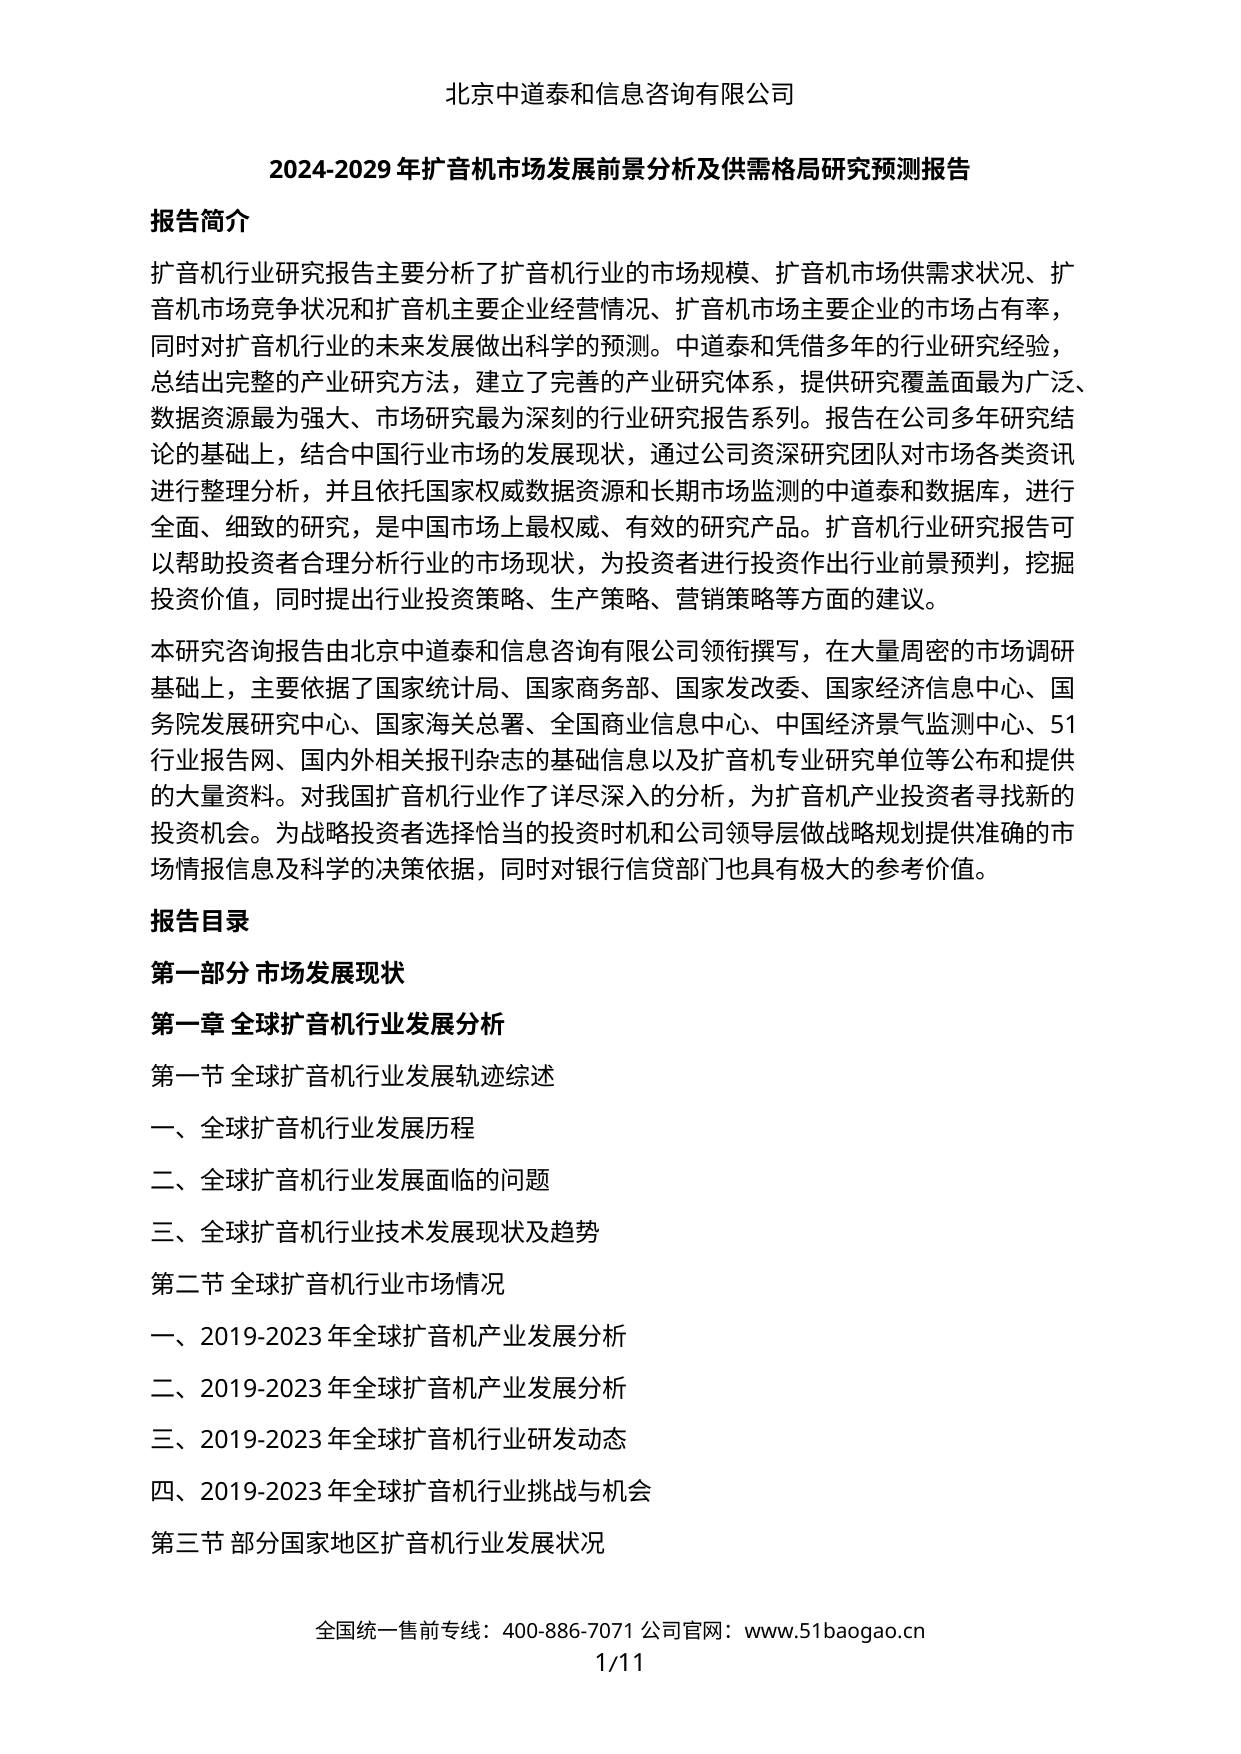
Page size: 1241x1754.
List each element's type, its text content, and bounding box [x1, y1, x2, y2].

text 第三节 部分国家地区扩音机行业发展状况 [150, 1524, 1090, 1560]
text 第一节 全球扩音机行业发展轨迹综述 [150, 1057, 1090, 1093]
text 一、2019-2023年全球扩音机产业发展分析 [150, 1316, 1090, 1352]
text 第一部分 市场发展现状 [150, 953, 1090, 989]
text 三、全球扩音机行业技术发展现状及趋势 [150, 1212, 1090, 1249]
text 报告目录 [150, 901, 1090, 937]
text 一、全球扩音机行业发展历程 [150, 1109, 1090, 1145]
text 2024-2029年扩音机市场发展前景分析及供需格局研究预测报告 [150, 150, 1090, 186]
text 第二节 全球扩音机行业市场情况 [150, 1264, 1090, 1301]
text 第一章 全球扩音机行业发展分析 [150, 1005, 1090, 1041]
text 二、全球扩音机行业发展面临的问题 [150, 1161, 1090, 1197]
text 三、2019-2023年全球扩音机行业研发动态 [150, 1420, 1090, 1456]
text 本研究咨询报告由北京中道泰和信息咨询有限公司领衔撰写，在大量周密的市场调研基础上，主要依据了国家统计局、国家商务部、国家发改委、国家经济信息中心、国务院发展研究中心、国家海关总署、全国商业信息中心、中国经济景气监测中心、51行业报告网、国内外相关报刊杂志的基础信息以及扩音机专业研究单位等公布和提供的大量资料。对我国扩音机行业作了详尽深入的分析，为扩音机产业投资者寻找新的投资机会。为战略投资者选择恰当的投资时机和公司领导层做战略规划提供准确的市场情报信息及科学的决策依据，同时对银行信贷部门也具有极大的参考价值。 [150, 632, 1090, 886]
text 报告简介 [150, 202, 1090, 238]
text 扩音机行业研究报告主要分析了扩音机行业的市场规模、扩音机市场供需求状况、扩音机市场竞争状况和扩音机主要企业经营情况、扩音机市场主要企业的市场占有率，同时对扩音机行业的未来发展做出科学的预测。中道泰和凭借多年的行业研究经验，总结出完整的产业研究方法，建立了完善的产业研究体系，提供研究覆盖面最为广泛、数据资源最为强大、市场研究最为深刻的行业研究报告系列。报告在公司多年研究结论的基础上，结合中国行业市场的发展现状，通过公司资深研究团队对市场各类资讯进行整理分析，并且依托国家权威数据资源和长期市场监测的中道泰和数据库，进行全面、细致的研究，是中国市场上最权威、有效的研究产品。扩音机行业研究报告可以帮助投资者合理分析行业的市场现状，为投资者进行投资作出行业前景预判，挖掘投资价值，同时提出行业投资策略、生产策略、营销策略等方面的建议。 [150, 254, 1090, 616]
text 四、2019-2023年全球扩音机行业挑战与机会 [150, 1472, 1090, 1508]
text 二、2019-2023年全球扩音机产业发展分析 [150, 1368, 1090, 1404]
